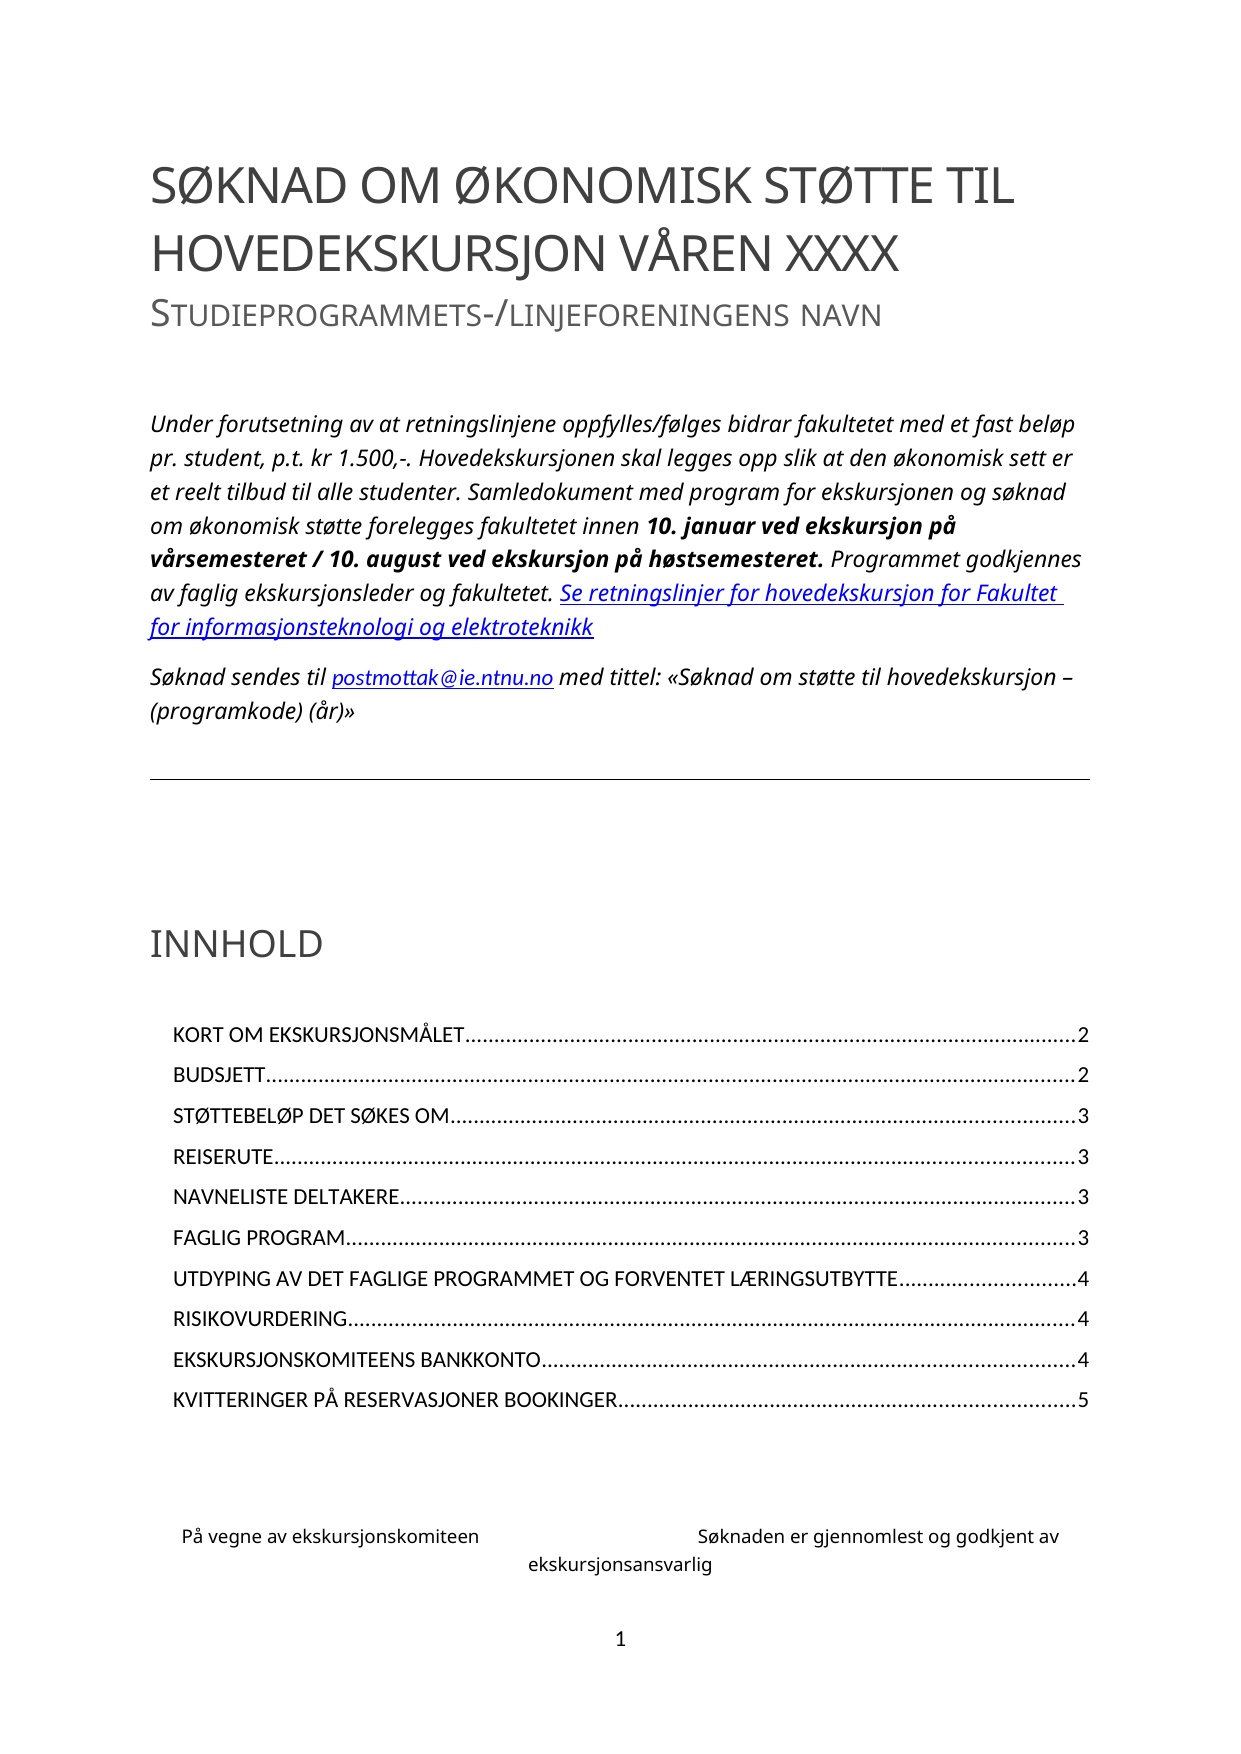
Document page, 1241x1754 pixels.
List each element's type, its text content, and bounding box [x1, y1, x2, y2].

subtitle Studieprogrammets-/linjeforeningens navn [150, 286, 1090, 337]
text Søknad sendes til postmottak@ie.ntnu.no med tittel: «Søknad om støtte til hovedekskursjon – (programkode) (år)» [150, 661, 1090, 726]
title Søknad om økonomisk støtte til hovedekskursjon vårEN XXXX [150, 150, 1090, 286]
text På vegne av ekskursjonskomiteen Søknaden er gjennomlest og godkjent av ekskursjonsansvarlig [150, 1523, 1090, 1576]
text Under forutsetning av at retningslinjene oppfylles/følges bidrar fakultetet med et fast beløp pr. student, p.t. kr 1.500,-. Hovedekskursjonen skal legges opp slik at den økonomisk sett er et reelt tilbud til alle studenter. Samledokument med program for ekskursjonen og søknad om økonomisk støtte forelegges fakultetet innen 10. januar ved ekskursjon på vårsemesteret / 10. august ved ekskursjon på høstsemesteret. Programmet godkjennes av faglig ekskursjonsleder og fakultetet. Se retningslinjer for hovedekskursjon for Fakultet for informasjonsteknologi og elektroteknikk [150, 408, 1090, 642]
